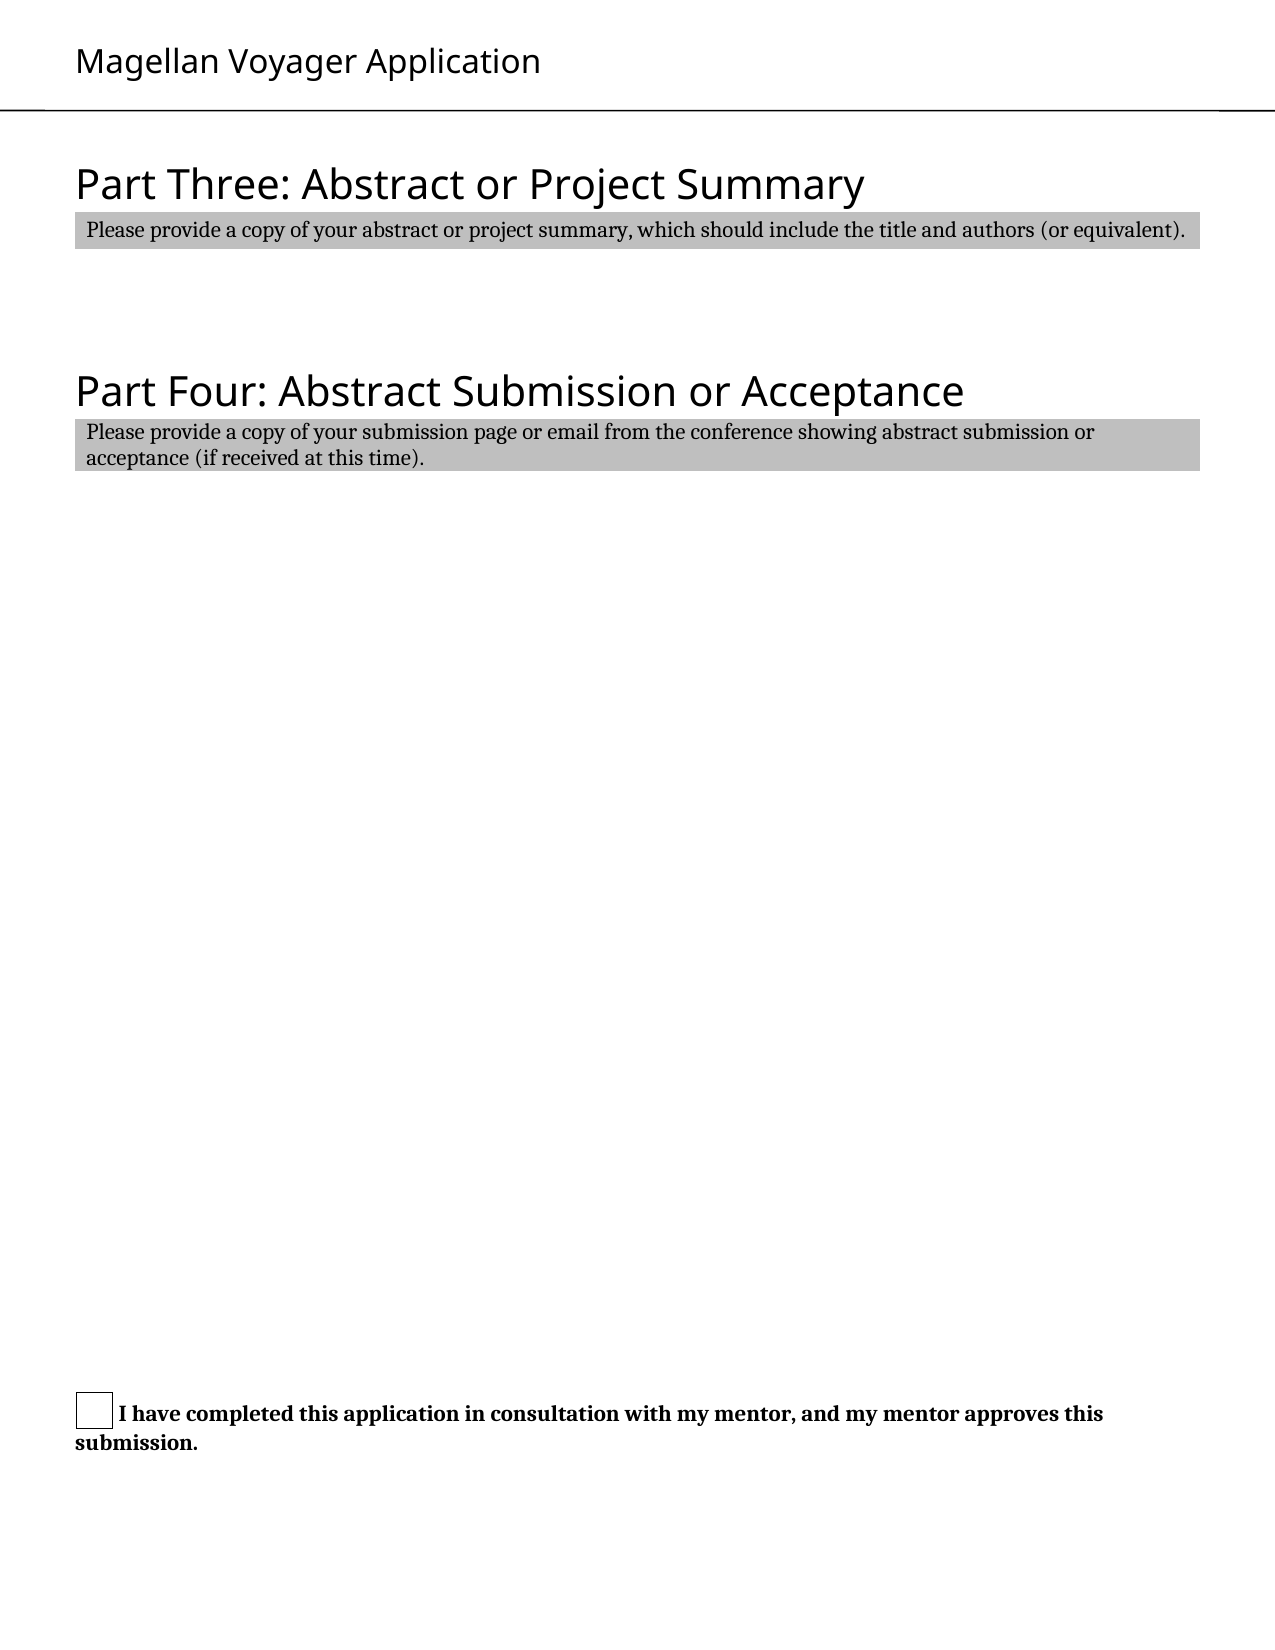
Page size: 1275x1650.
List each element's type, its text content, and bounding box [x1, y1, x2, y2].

text I have completed this application in consultation with my mentor, and my mentor approves this submission. [75, 1391, 1181, 1456]
table_header Please provide a copy of your abstract or project summary, which should include the title and authors (or equivalent). [75, 212, 1200, 249]
text Part Four: Abstract Submission or Acceptance [75, 362, 1200, 418]
text Part Three: Abstract or Project Summary [75, 155, 1181, 212]
table_header Please provide a copy of your submission page or email from the conference showing abstract submission or acceptance (if received at this time). [75, 419, 1200, 471]
